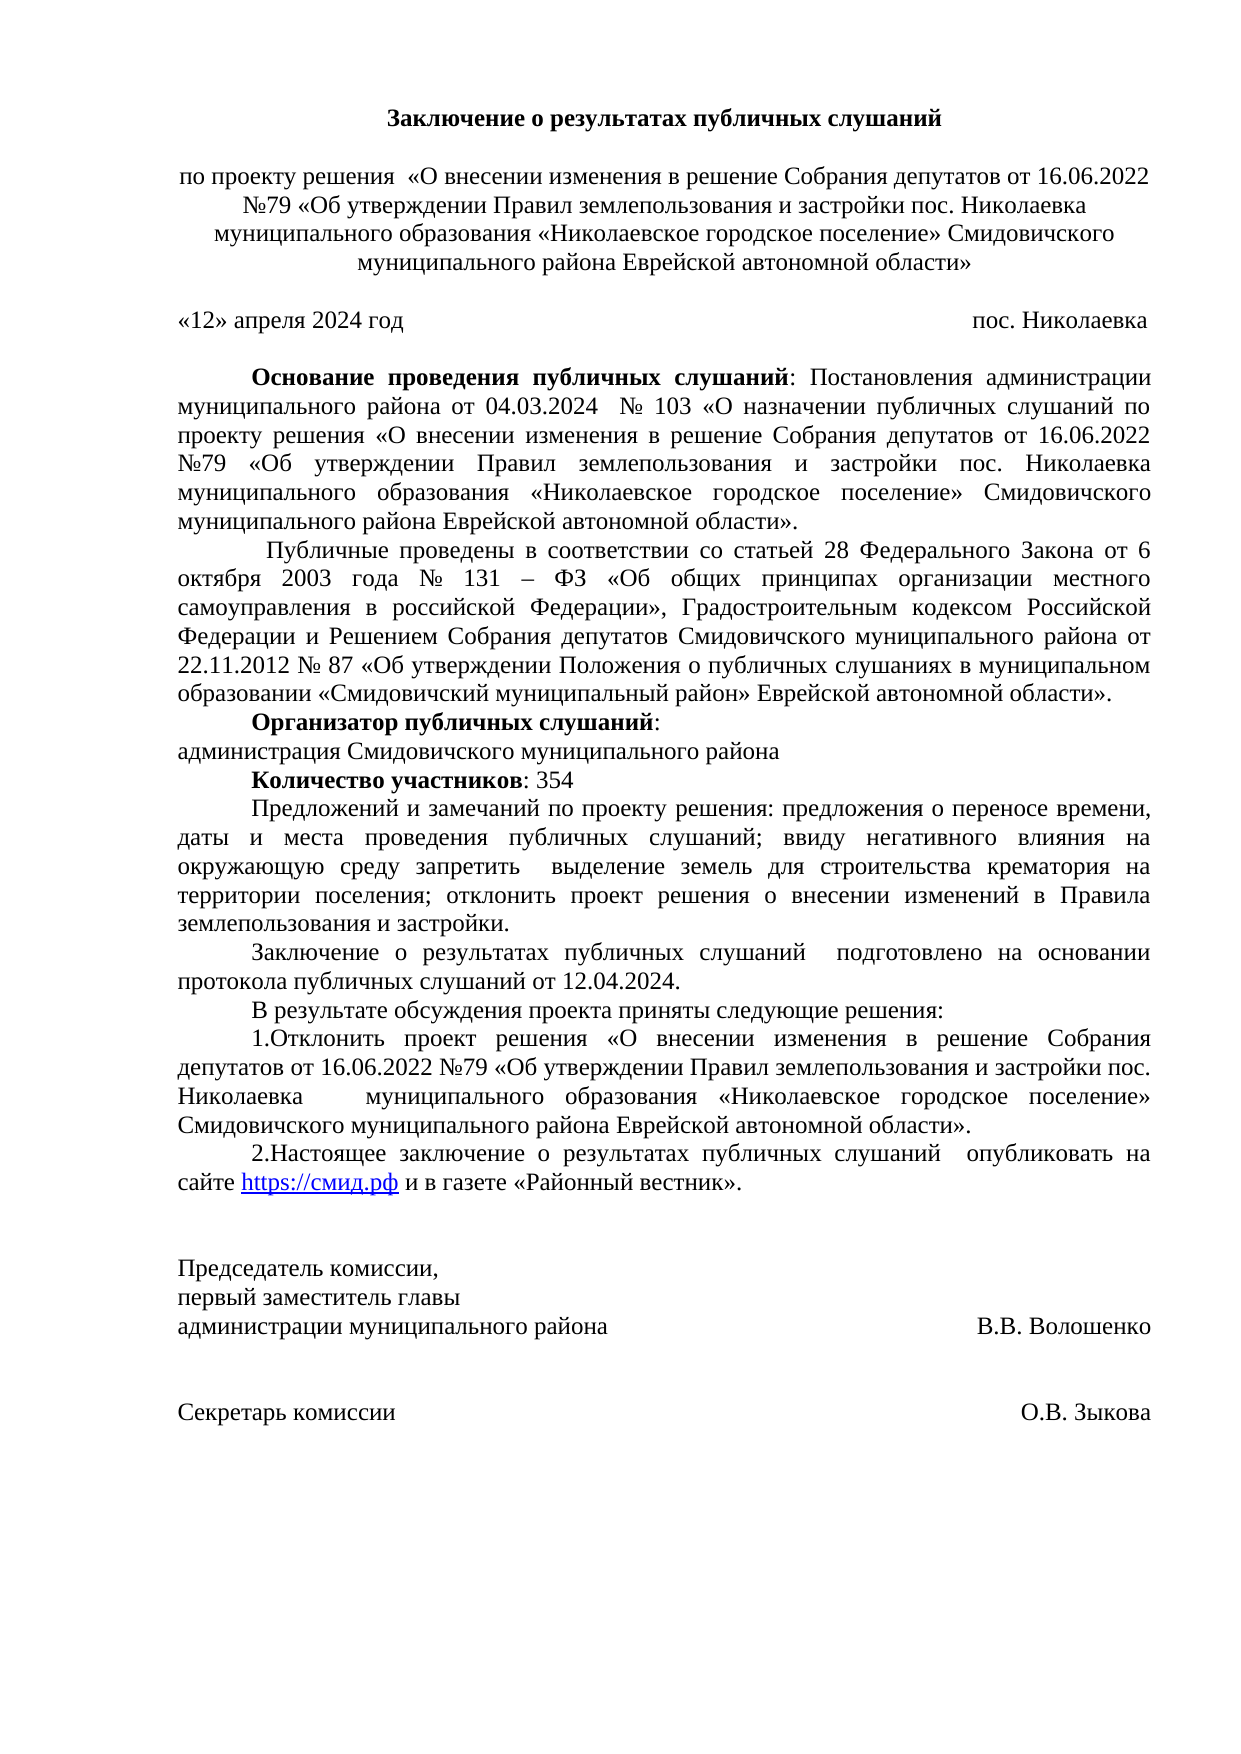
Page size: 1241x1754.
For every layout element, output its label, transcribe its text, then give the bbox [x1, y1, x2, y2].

title Основание проведения публичных слушаний: Постановления администрации муниципального района от 04.03.2024 № 103 «О назначении публичных слушаний по проекту решения «О внесении изменения в решение Собрания депутатов от 16.06.2022 №79 «Об утверждении Правил землепользования и застройки пос. Николаевка муниципального образования «Николаевское городское поселение» Смидовичского муниципального района Еврейской автономной области». [177, 362, 1152, 535]
text В результате обсуждения проекта приняты следующие решения: [177, 995, 1152, 1023]
text 2.Настоящее заключение о результатах публичных слушаний опубликовать на сайте https://смид.рф и в газете «Районный вестник». [177, 1138, 1152, 1196]
title администрации муниципального района В.В. Волошенко [177, 1311, 1152, 1340]
title Председатель комиссии, [177, 1253, 1152, 1282]
title первый заместитель главы [177, 1282, 1152, 1311]
title 1.Отклонить проект решения «О внесении изменения в решение Собрания депутатов от 16.06.2022 №79 «Об утверждении Правил землепользования и застройки пос. Николаевка муниципального образования «Николаевское городское поселение» Смидовичского муниципального района Еврейской автономной области». [177, 1023, 1152, 1138]
title Публичные проведены в соответствии со статьей 28 Федерального Закона от 6 октября 2003 года № 131 – ФЗ «Об общих принципах организации местного самоуправления в российской Федерации», Градостроительным кодексом Российской Федерации и Решением Собрания депутатов Смидовичского муниципального района от 22.11.2012 № 87 «Об утверждении Положения о публичных слушаниях в муниципальном образовании «Смидовичский муниципальный район» Еврейской автономной области». [177, 535, 1152, 707]
text администрация Смидовичского муниципального района [177, 736, 1152, 765]
text Заключение о результатах публичных слушаний подготовлено на основании протокола публичных слушаний от 12.04.2024. [177, 937, 1152, 995]
text по проекту решения «О внесении изменения в решение Собрания депутатов от 16.06.2022 №79 «Об утверждении Правил землепользования и застройки пос. Николаевка муниципального образования «Николаевское городское поселение» Смидовичского муниципального района Еврейской автономной области» [177, 161, 1152, 276]
text Предложений и замечаний по проекту решения: предложения о переносе времени, даты и места проведения публичных слушаний; ввиду негативного влияния на окружающую среду запретить выделение земель для строительства крематория на территории поселения; отклонить проект решения о внесении изменений в Правила землепользования и застройки. [177, 793, 1152, 937]
text «12» апреля 2024 год пос. Николаевка [177, 305, 1152, 333]
text Организатор публичных слушаний: [177, 707, 1152, 736]
text Секретарь комиссии О.В. Зыкова [177, 1397, 1152, 1426]
text Количество участников: 354 [177, 765, 1152, 793]
text Заключение о результатах публичных слушаний [177, 103, 1152, 132]
